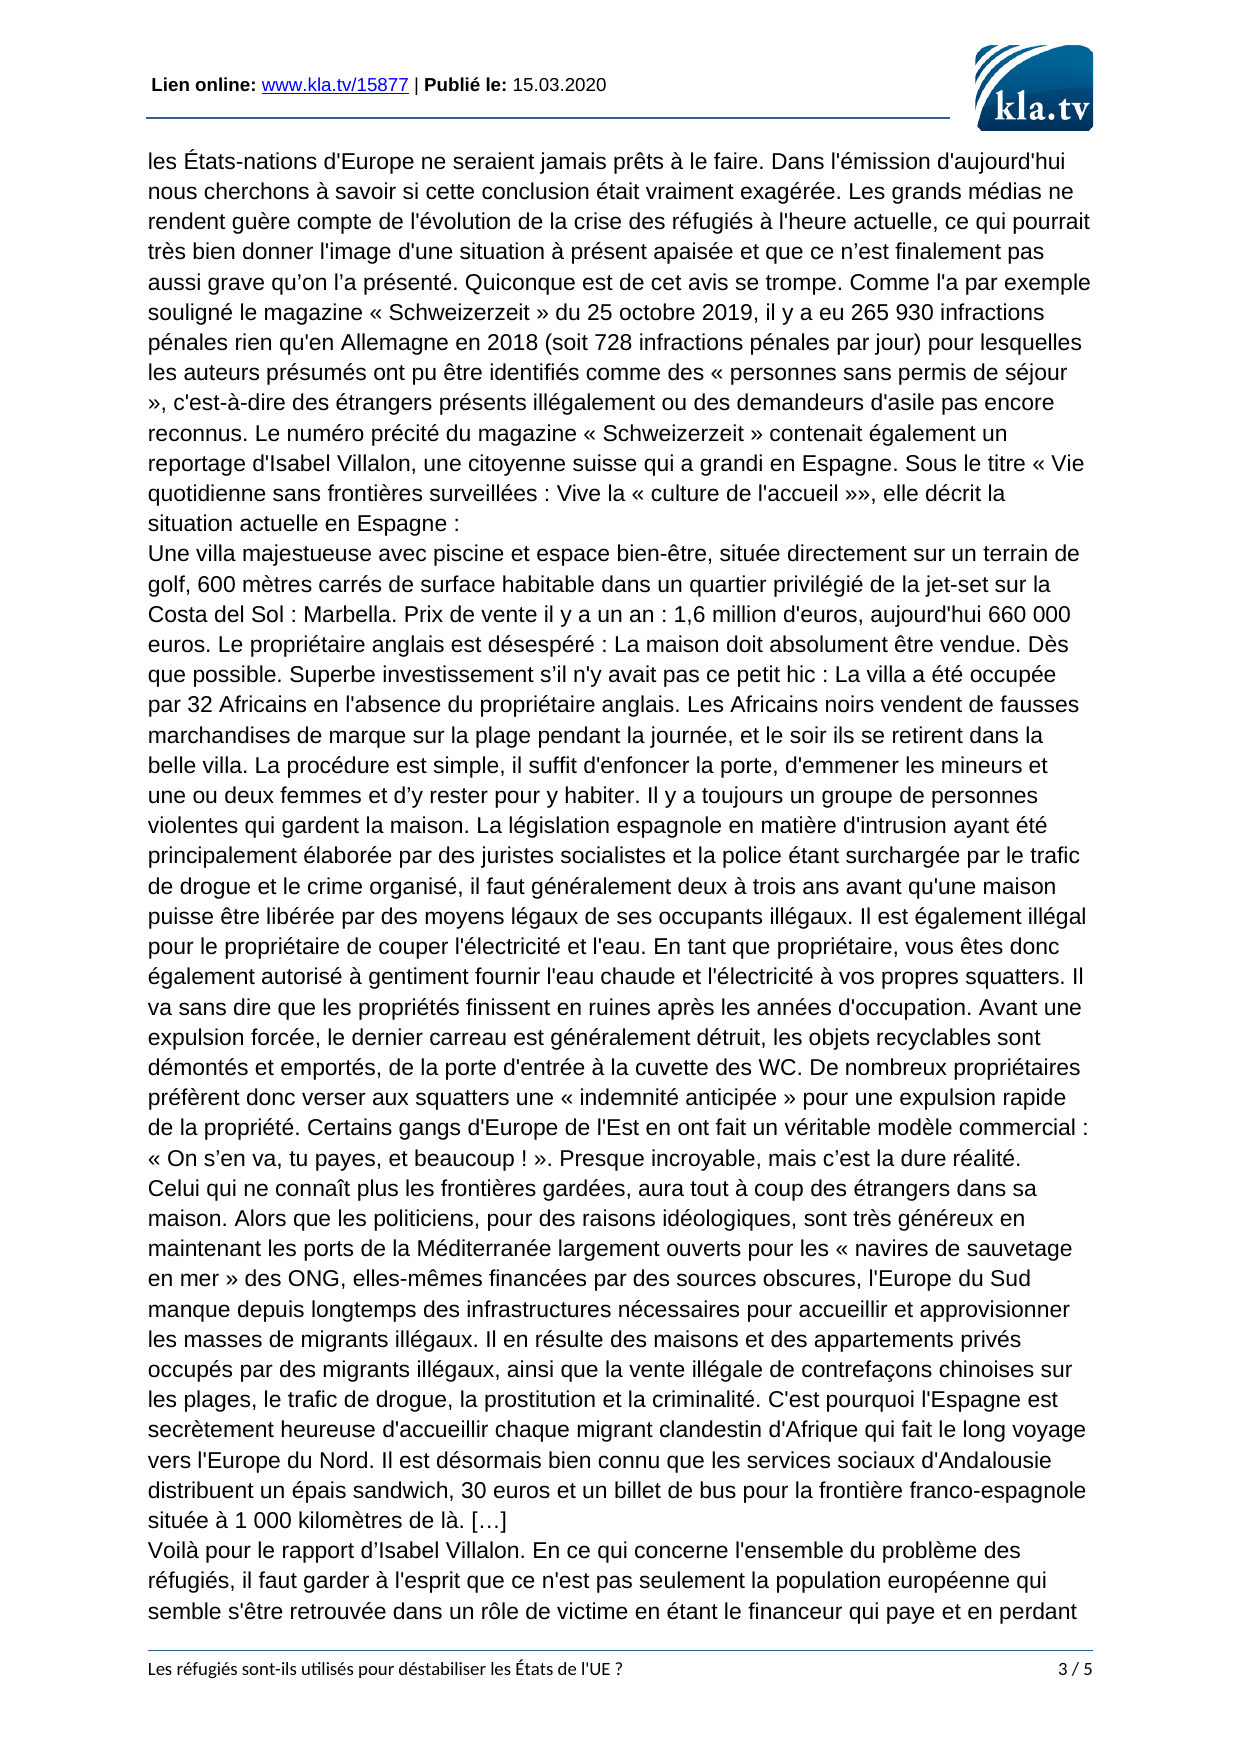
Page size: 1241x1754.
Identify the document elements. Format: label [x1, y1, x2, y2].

text [148, 148, 1093, 1624]
